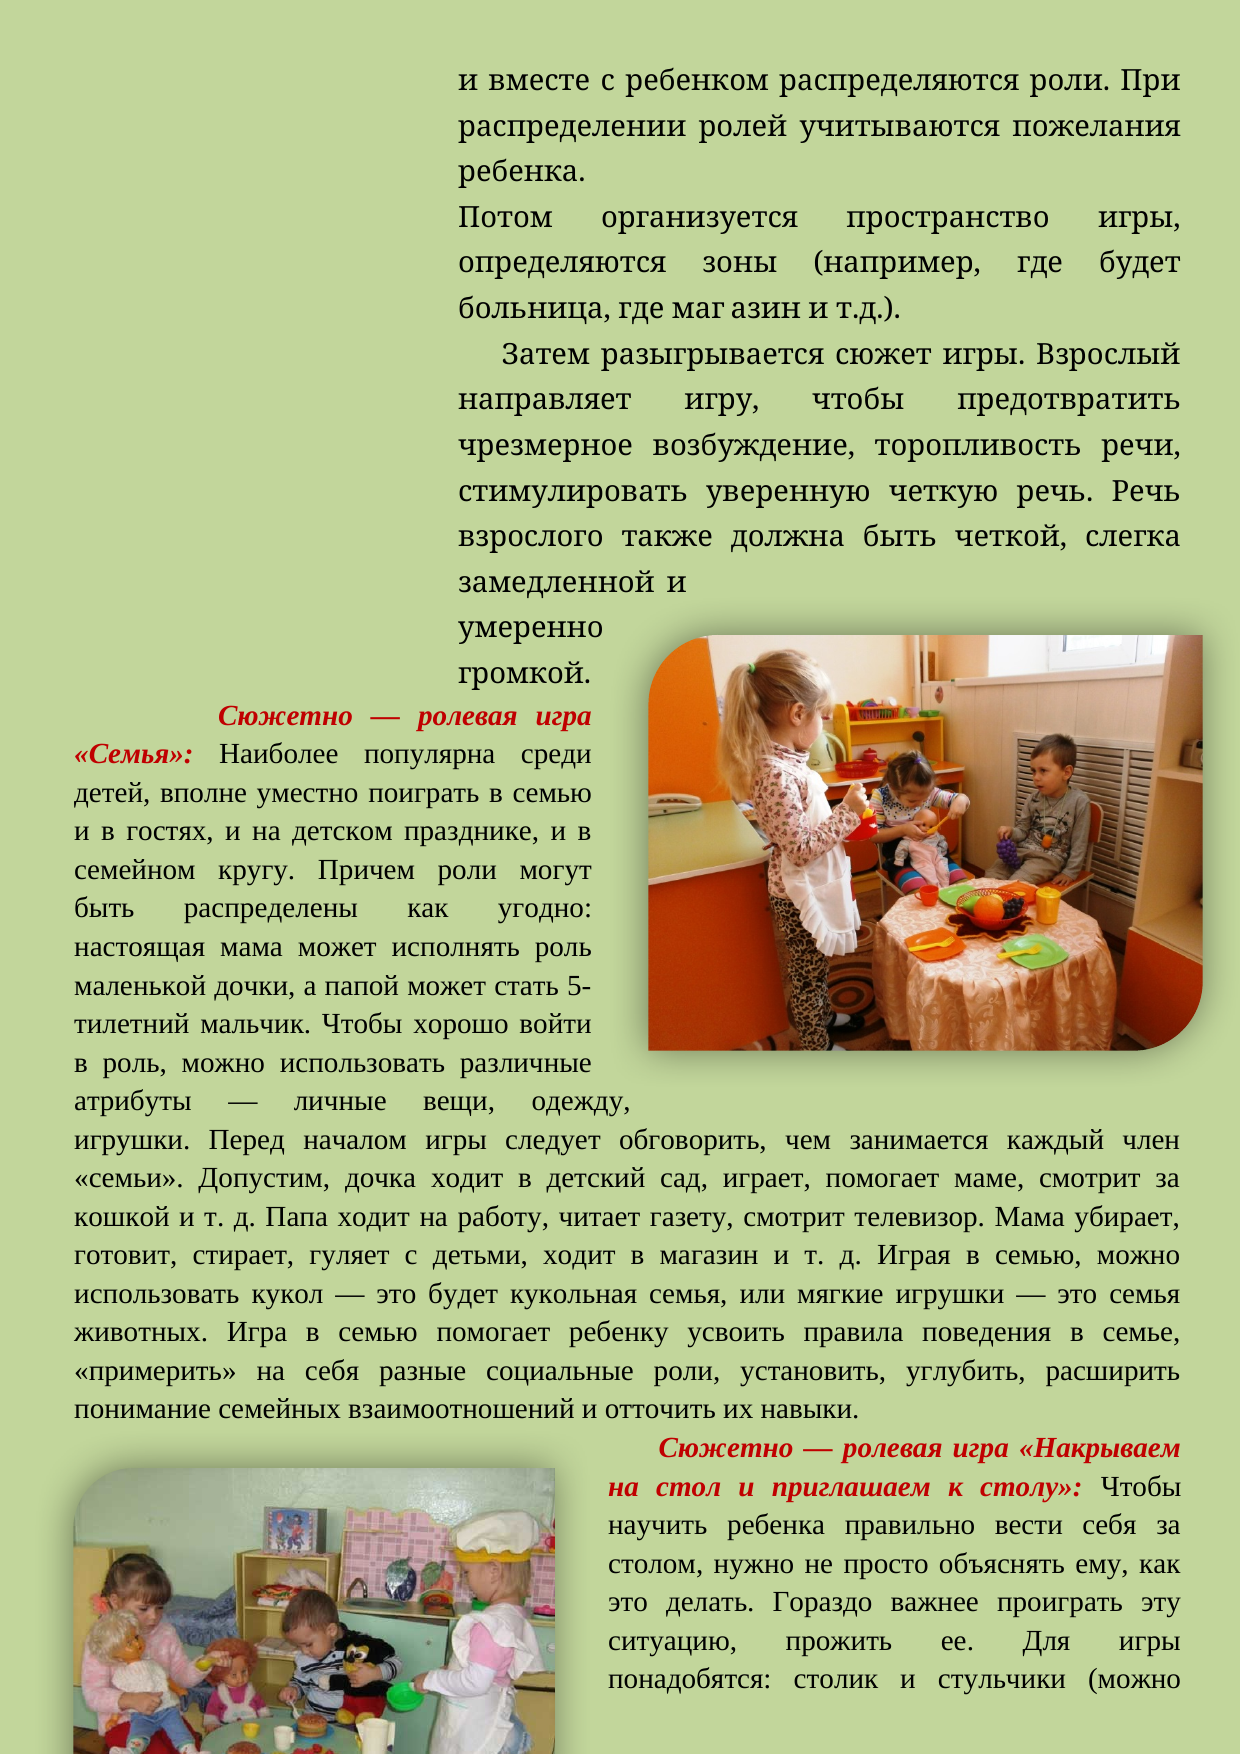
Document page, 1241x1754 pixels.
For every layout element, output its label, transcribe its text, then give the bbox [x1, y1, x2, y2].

text Затем разыгрывается сюжет игры. Взрослый направляет игру, чтобы предотвратить чрезмерное возбуждение, торопливость речи, стимулировать уверенную четкую речь. Речь взрослого также должна быть четкой, слегка замедленной и умеренно громкой. [458, 333, 1181, 692]
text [458, 1430, 1181, 1695]
text Сюжетно — ролевая игра «Семья»: Наиболее популярна среди детей, вполне уместно поиграть в семью и в гостях, и на детском празднике, и в семейном кругу. Причем роли могут быть распределены как угодно: настоящая мама может исполнять роль маленькой дочки, а папой может стать 5-тилетний мальчик. Чтобы хорошо войти в роль, можно использовать различные атрибуты — личные вещи, одежду, игрушки. Перед началом игры следует обговорить, чем занимается каждый член «семьи». Допустим, дочка ходит в детский сад, играет, помогает маме, смотрит за кошкой и т. д. Папа ходит на работу, читает газету, смотрит телевизор. Мама убирает, готовит, стирает, гуляет с детьми, ходит в магазин и т. д. Играя в семью, можно использовать кукол — это будет кукольная семья, или мягкие игрушки — это семья животных. Игра в семью помогает ребенку усвоить правила поведения в семье, «примерить» на себя разные социальные роли, установить, углубить, расширить понимание семейных взаимоотношений и отточить их навыки. [74, 698, 1181, 1425]
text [458, 59, 1181, 190]
picture [73, 1468, 555, 1754]
picture [648, 635, 1203, 1032]
text Потом организуется пространство игры, определяются зоны (например, где будет больница, где маг азин и т.д.). [458, 196, 1181, 327]
